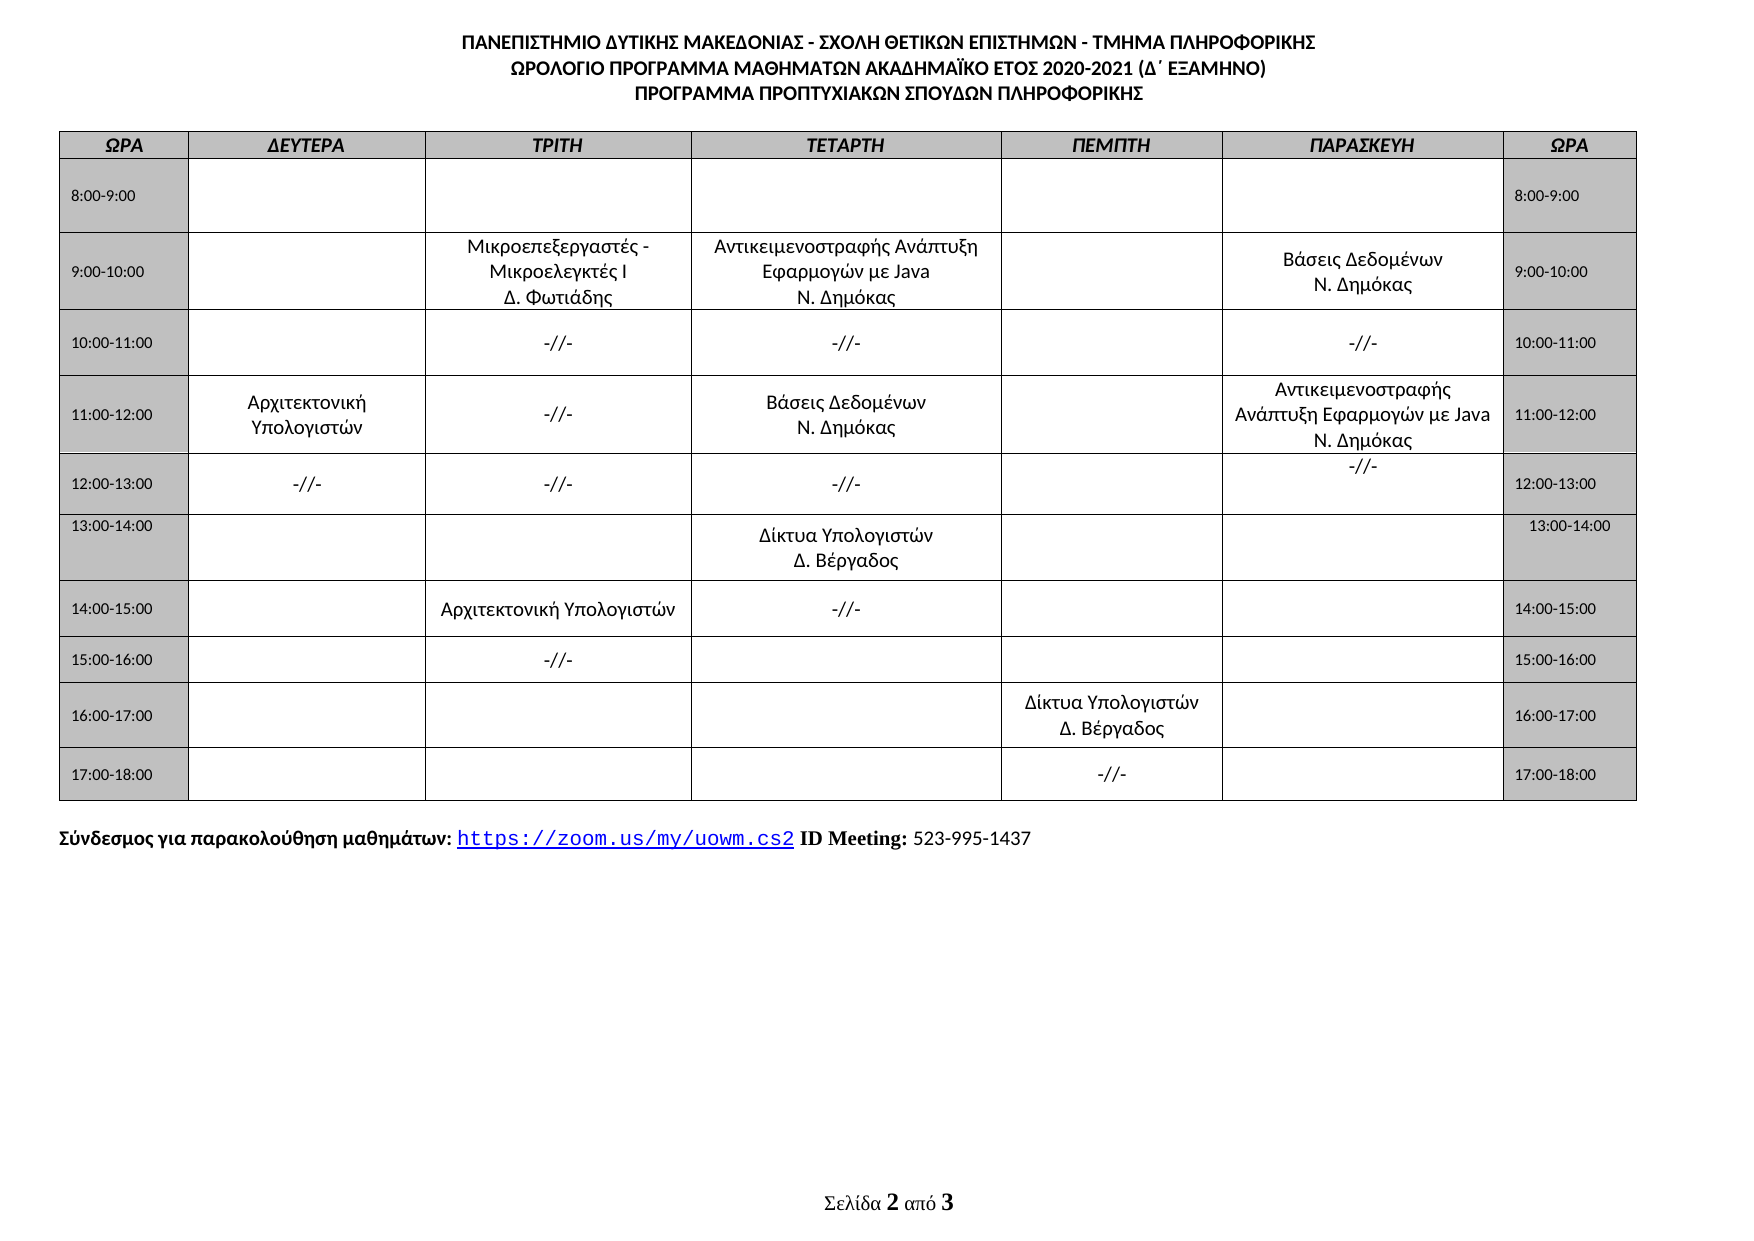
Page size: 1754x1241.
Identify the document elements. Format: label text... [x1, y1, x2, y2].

text ΠΑΝΕΠΙΣΤΗΜΙΟ ΔΥΤΙΚΗΣ ΜΑΚΕΔΟΝΙΑΣ - ΣΧΟΛΗ ΘΕΤΙΚΩΝ ΕΠΙΣΤΗΜΩΝ - ΤΜΗΜΑ ΠΛΗΡΟΦΟΡΙΚΗΣ [59, 29, 1718, 55]
table_cell [1223, 581, 1503, 636]
table_cell -//- [426, 454, 691, 514]
table_cell [189, 637, 425, 682]
table_cell 16:00-17:00 [1504, 683, 1636, 747]
text ΠΡΟΓΡΑΜΜΑ ΠΡΟΠΤΥΧΙΑΚΩΝ ΣΠΟΥΔΩΝ ΠΛΗΡΟΦΟΡΙΚΗΣ [59, 80, 1718, 106]
table_cell 12:00-13:00 [1504, 454, 1636, 514]
table_cell Αρχιτεκτονική Υπολογιστών [426, 581, 691, 636]
table_cell -//- [692, 454, 1001, 514]
table_cell 15:00-16:00 [60, 637, 188, 682]
table_cell Αντικειμενοστραφής Ανάπτυξη Εφαρμογών με Java Ν. Δημόκας [692, 233, 1001, 309]
table_cell -//- [692, 310, 1001, 375]
table_cell [1002, 159, 1222, 232]
table_cell 10:00-11:00 [1504, 310, 1636, 375]
table_cell Βάσεις Δεδομένων Ν. Δημόκας [692, 376, 1001, 452]
table_cell [189, 233, 425, 309]
table_cell [1002, 233, 1222, 309]
table_cell 17:00-18:00 [1504, 748, 1636, 800]
table_cell -//- [692, 581, 1001, 636]
table_cell 11:00-12:00 [60, 376, 188, 452]
table_header ΤΡΙΤΗ [426, 132, 691, 158]
table_cell [1223, 159, 1503, 232]
table_cell Αρχιτεκτονική Υπολογιστών [189, 376, 425, 452]
table_cell -//- [426, 376, 691, 452]
table_cell Δίκτυα Υπολογιστών Δ. Βέργαδος [1002, 683, 1222, 747]
table_cell 12:00-13:00 [60, 454, 188, 514]
table_cell [1223, 683, 1503, 747]
table_cell Δίκτυα Υπολογιστών Δ. Βέργαδος [692, 515, 1001, 580]
table_cell [426, 748, 691, 800]
table_header ΠΕΜΠΤΗ [1002, 132, 1222, 158]
table_cell [692, 637, 1001, 682]
text Σύνδεσμος για παρακολούθηση μαθημάτων: https://zoom.us/my/uowm.cs2 ID Meeting: 523-995-1437 [59, 825, 1718, 852]
table_cell 14:00-15:00 [60, 581, 188, 636]
table_cell [692, 683, 1001, 747]
table_cell Βάσεις Δεδομένων Ν. Δημόκας [1223, 233, 1503, 309]
table_header ΩΡΑ [60, 132, 188, 158]
table_header ΩΡΑ [1504, 132, 1636, 158]
table_cell -//- [426, 637, 691, 682]
table_cell -//- [189, 454, 425, 514]
table_cell [1002, 637, 1222, 682]
table_cell -//- [1002, 748, 1222, 800]
table_cell [1002, 515, 1222, 580]
table_cell [692, 159, 1001, 232]
table_cell [189, 515, 425, 580]
table_cell 8:00-9:00 [1504, 159, 1636, 232]
table_cell [189, 683, 425, 747]
table_cell 15:00-16:00 [1504, 637, 1636, 682]
table_cell -//- [426, 310, 691, 375]
table_cell [189, 159, 425, 232]
table_cell 9:00-10:00 [1504, 233, 1636, 309]
table_cell Αντικειμενοστραφής Ανάπτυξη Εφαρμογών με Java Ν. Δημόκας [1223, 376, 1503, 452]
table_cell [189, 310, 425, 375]
table_cell Μικροεπεξεργαστές - Μικροελεγκτές Ι Δ. Φωτιάδης [426, 233, 691, 309]
table_cell [189, 581, 425, 636]
table_cell 17:00-18:00 [60, 748, 188, 800]
table_cell [1223, 748, 1503, 800]
table_cell [426, 159, 691, 232]
table_header ΔΕΥΤΕΡΑ [189, 132, 425, 158]
table_header ΠΑΡΑΣΚΕΥΗ [1223, 132, 1503, 158]
table_header ΤΕΤΑΡΤΗ [692, 132, 1001, 158]
table_cell [1002, 376, 1222, 452]
table_cell 10:00-11:00 [60, 310, 188, 375]
table_cell [1002, 310, 1222, 375]
table_cell -//- [1223, 310, 1503, 375]
table_cell 13:00-14:00 [60, 515, 188, 580]
table_cell 9:00-10:00 [60, 233, 188, 309]
table_cell [1223, 515, 1503, 580]
table_cell [189, 748, 425, 800]
table_cell -//- [1223, 454, 1503, 514]
table_cell 8:00-9:00 [60, 159, 188, 232]
text ΩΡΟΛΟΓΙΟ ΠΡΟΓΡΑΜΜΑ ΜΑΘΗΜΑΤΩΝ ΑΚΑΔΗΜΑΪΚΟ ΕΤΟΣ 2020-2021 (Δ΄ ΕΞΑΜΗΝΟ) [59, 55, 1718, 80]
table_cell [1002, 581, 1222, 636]
table_cell 14:00-15:00 [1504, 581, 1636, 636]
table_cell 16:00-17:00 [60, 683, 188, 747]
table_cell 11:00-12:00 [1504, 376, 1636, 452]
table_cell [426, 683, 691, 747]
table_cell [1002, 454, 1222, 514]
table_cell [1223, 637, 1503, 682]
table_cell [692, 748, 1001, 800]
table_cell 13:00-14:00 [1504, 515, 1636, 580]
table_cell [426, 515, 691, 580]
